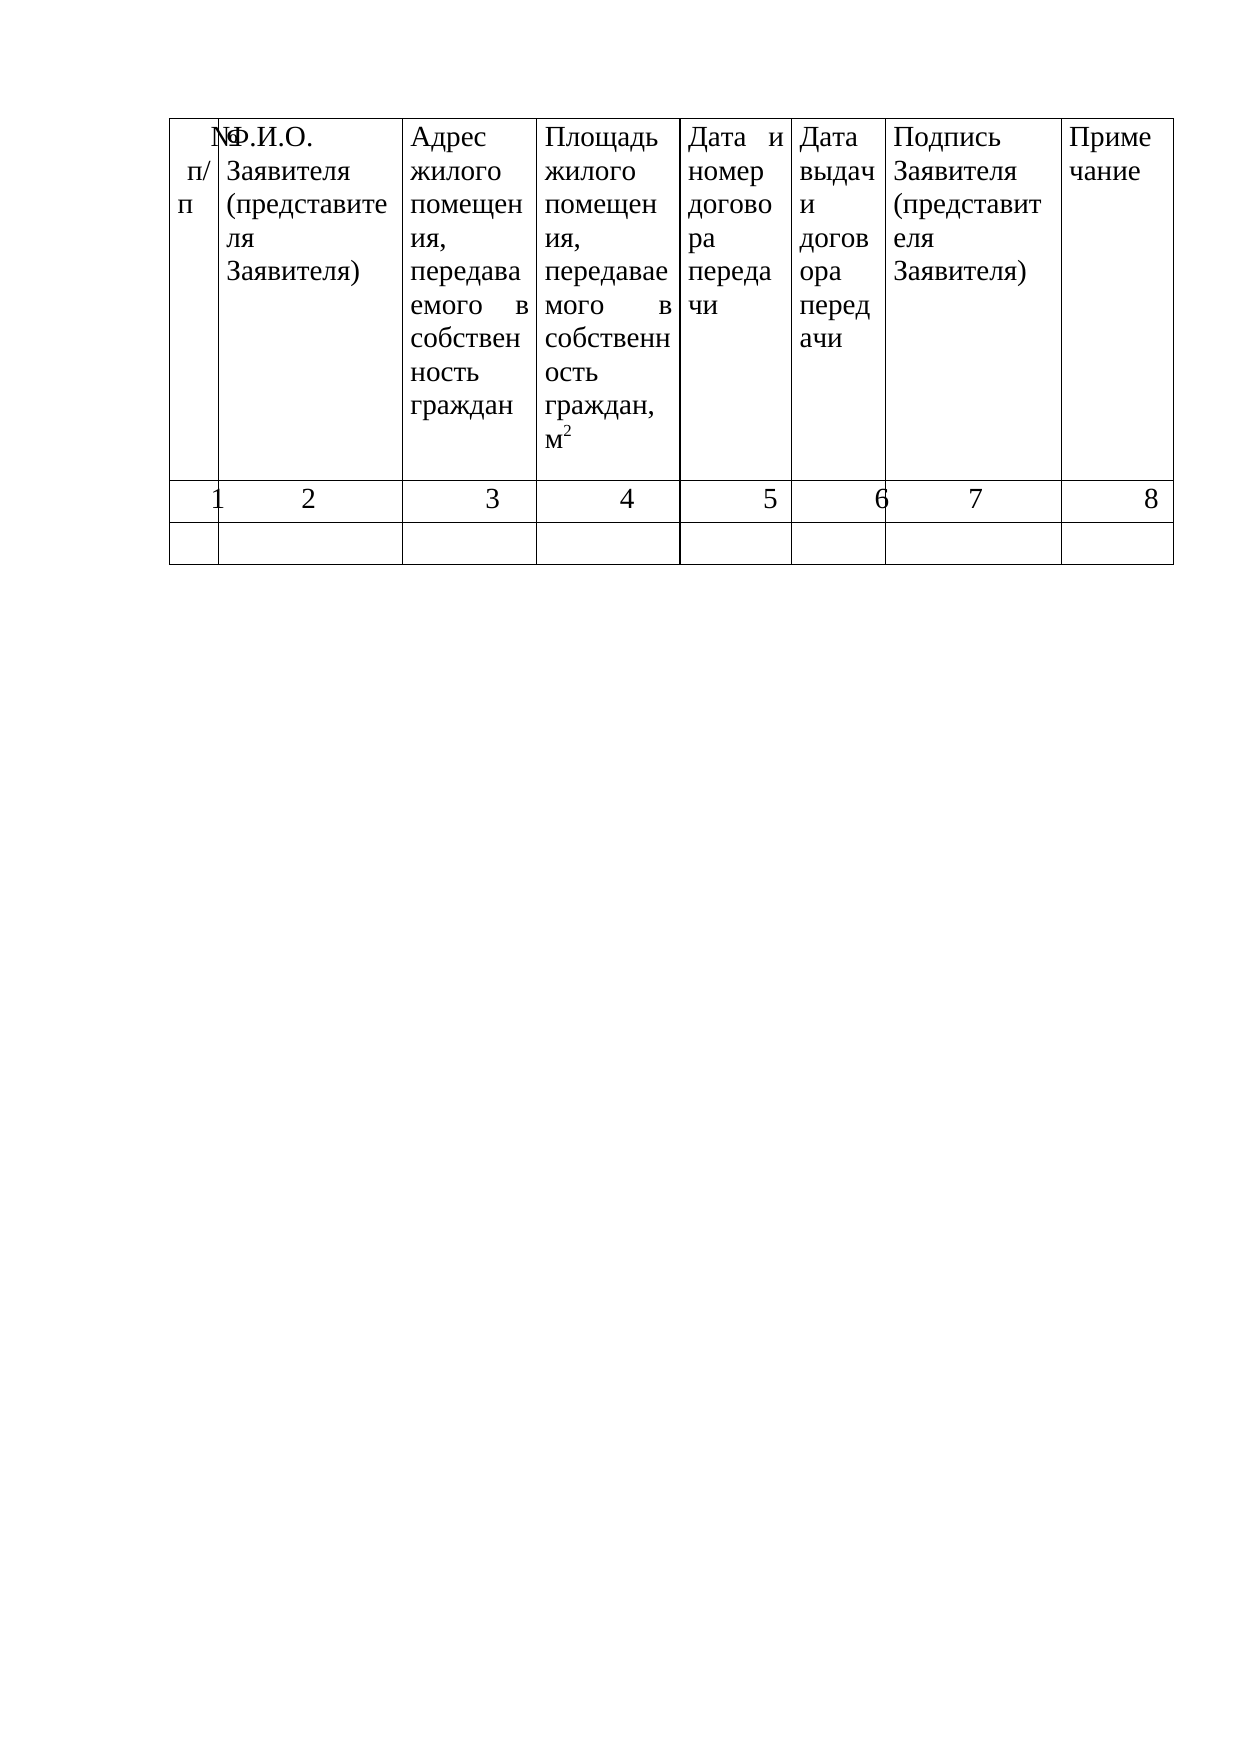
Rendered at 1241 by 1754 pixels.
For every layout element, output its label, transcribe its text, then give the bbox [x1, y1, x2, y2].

table_header Площадь жилого помещения, передаваемого в собственность граждан, м2 [537, 119, 679, 480]
table_cell [886, 523, 1061, 564]
table_cell 8 [1062, 481, 1173, 522]
table_cell 5 [681, 481, 791, 522]
table_cell 4 [537, 481, 679, 522]
table_header Адрес жилого помещения, передаваемого в собственность граждан [403, 119, 536, 480]
table_cell 1 [170, 481, 218, 522]
table_cell [219, 523, 402, 564]
table_header № п/п [170, 119, 218, 480]
table_cell [1062, 523, 1173, 564]
table_header Ф.И.О. Заявителя (представителя Заявителя) [219, 119, 402, 480]
table_cell 3 [403, 481, 536, 522]
table_cell [681, 523, 791, 564]
table_cell 7 [886, 481, 1061, 522]
table_header Подпись Заявителя (представителя Заявителя) [886, 119, 1061, 480]
table_header Примечание [1062, 119, 1173, 480]
table_header Дата выдачи договора передачи [792, 119, 885, 480]
table_cell [170, 523, 218, 564]
table_cell [403, 523, 536, 564]
table_cell 6 [792, 481, 885, 522]
table_header Дата и номер договора передачи [681, 119, 791, 480]
table_cell 2 [219, 481, 402, 522]
table_cell [537, 523, 679, 564]
table_cell [792, 523, 885, 564]
